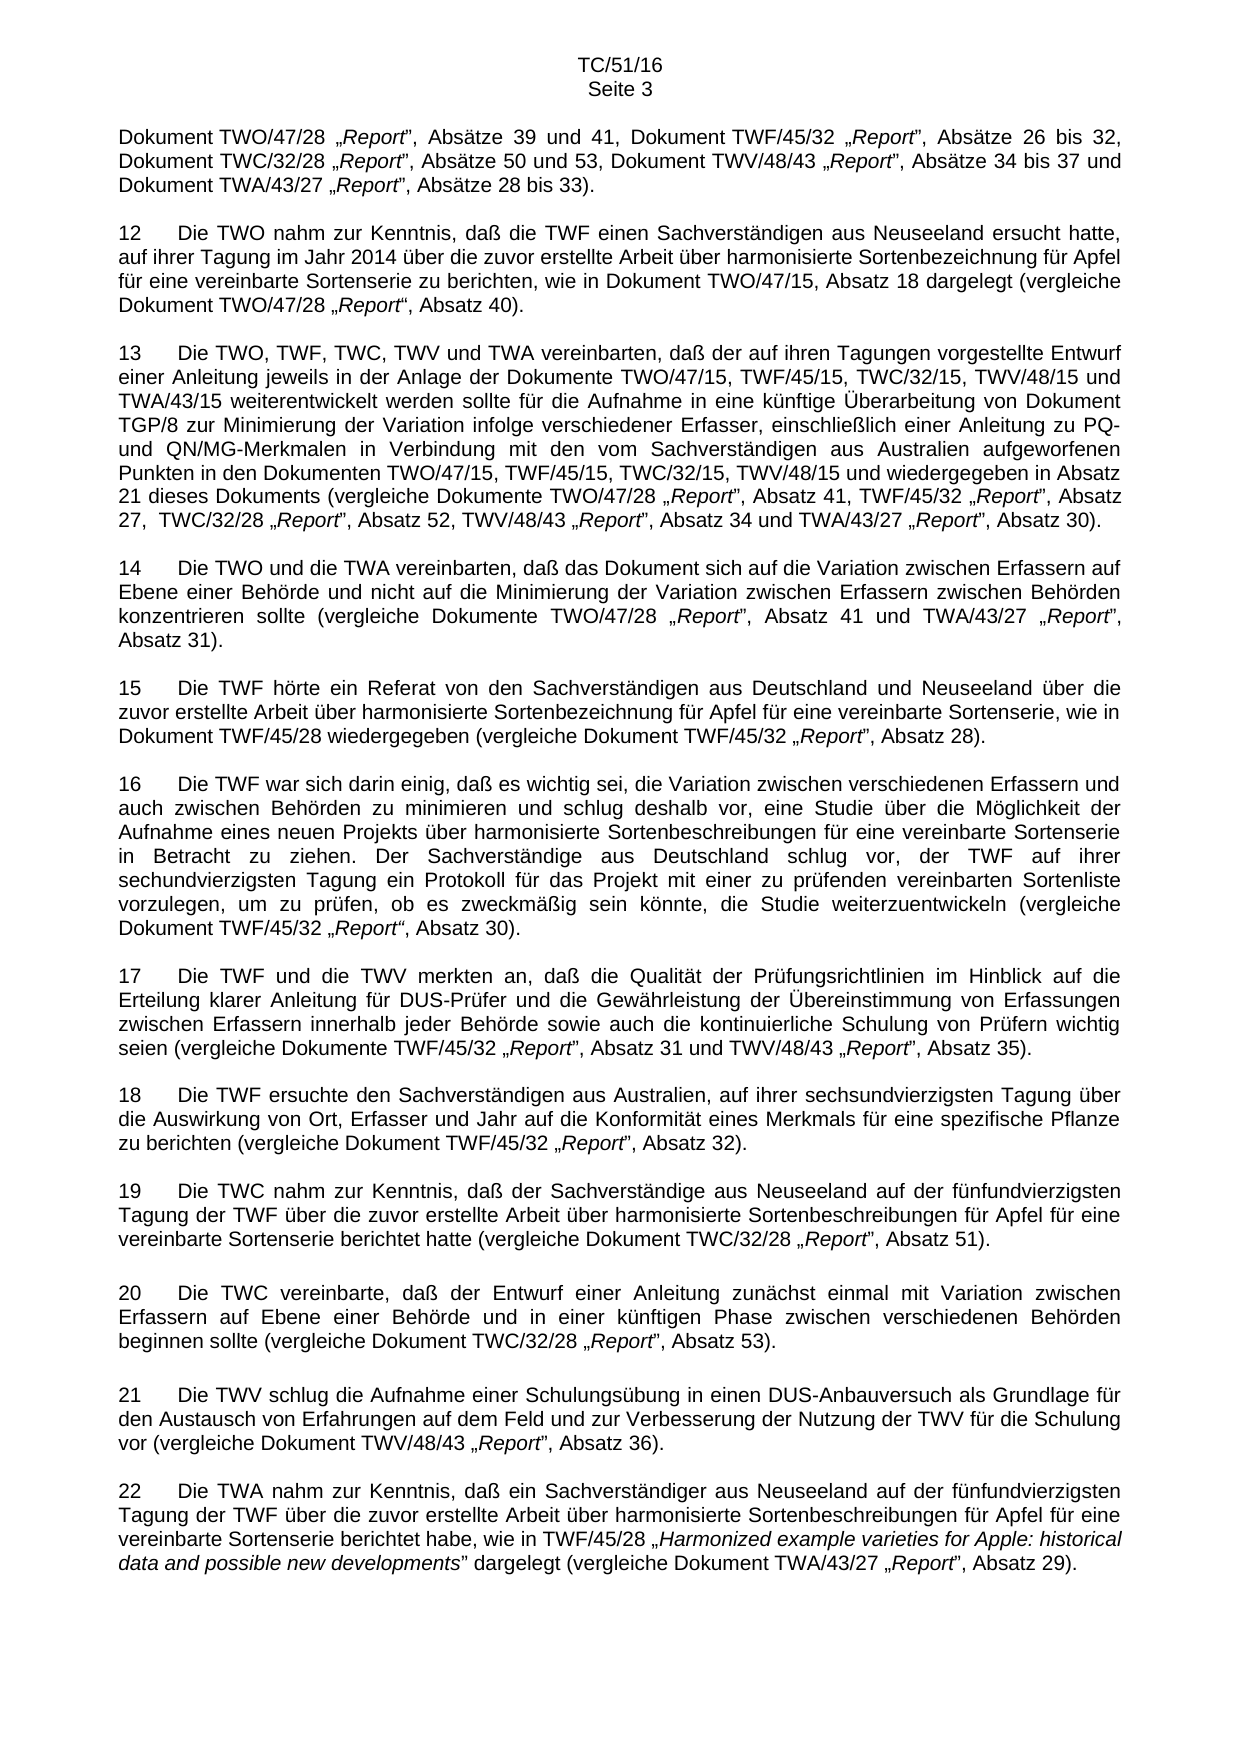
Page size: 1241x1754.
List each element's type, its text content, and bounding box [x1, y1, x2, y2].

text Die TWF und die TWV merkten an, daß die Qualität der Prüfungsrichtlinien im Hinblick auf die Erteilung klarer Anleitung für DUS-Prüfer und die Gewährleistung der Übereinstimmung von Erfassungen zwischen Erfassern innerhalb jeder Behörde sowie auch die kontinuierliche Schulung von Prüfern wichtig seien (vergleiche Dokumente TWF/45/32 „Report”, Absatz 31 und TWV/48/43 „Report”, Absatz 35). [118, 963, 1122, 1059]
text Die TWO nahm zur Kenntnis, daß die TWF einen Sachverständigen aus Neuseeland ersucht hatte, auf ihrer Tagung im Jahr 2014 über die zuvor erstellte Arbeit über harmonisierte Sortenbezeichnung für Apfel für eine vereinbarte Sortenserie zu berichten, wie in Dokument TWO/47/15, Absatz 18 dargelegt (vergleiche Dokument TWO/47/28 „Report“, Absatz 40). [118, 221, 1122, 317]
text Die TWV schlug die Aufnahme einer Schulungsübung in einen DUS-Anbauversuch als Grundlage für den Austausch von Erfahrungen auf dem Feld und zur Verbesserung der Nutzung der TWV für die Schulung vor (vergleiche Dokument TWV/48/43 „Report”, Absatz 36). [118, 1383, 1122, 1455]
text Die TWF war sich darin einig, daß es wichtig sei, die Variation zwischen verschiedenen Erfassern und auch zwischen Behörden zu minimieren und schlug deshalb vor, eine Studie über die Möglichkeit der Aufnahme eines neuen Projekts über harmonisierte Sortenbeschreibungen für eine vereinbarte Sortenserie in Betracht zu ziehen. Der Sachverständige aus Deutschland schlug vor, der TWF auf ihrer sechundvierzigsten Tagung ein Protokoll für das Projekt mit einer zu prüfenden vereinbarten Sortenliste vorzulegen, um zu prüfen, ob es zweckmäßig sein könnte, die Studie weiterzuentwickeln (vergleiche Dokument TWF/45/32 „Report“, Absatz 30). [118, 772, 1122, 939]
text Die TWC vereinbarte, daß der Entwurf einer Anleitung zunächst einmal mit Variation zwischen Erfassern auf Ebene einer Behörde und in einer künftigen Phase zwischen verschiedenen Behörden beginnen sollte (vergleiche Dokument TWC/32/28 „Report”, Absatz 53). [118, 1281, 1122, 1353]
text Die TWA nahm zur Kenntnis, daß ein Sachverständiger aus Neuseeland auf der fünfundvierzigsten Tagung der TWF über die zuvor erstellte Arbeit über harmonisierte Sortenbeschreibungen für Apfel für eine vereinbarte Sortenserie berichtet habe, wie in TWF/45/28 „Harmonized example varieties for Apple: historical data and possible new developments” dargelegt (vergleiche Dokument TWA/43/27 „Report”, Absatz 29). [118, 1479, 1122, 1575]
text Die TWO, TWF, TWC, TWV und TWA vereinbarten, daß der auf ihren Tagungen vorgestellte Entwurf einer Anleitung jeweils in der Anlage der Dokumente TWO/47/15, TWF/45/15, TWC/32/15, TWV/48/15 und TWA/43/15 weiterentwickelt werden sollte für die Aufnahme in eine künftige Überarbeitung von Dokument TGP/8 zur Minimierung der Variation infolge verschiedener Erfasser, einschließlich einer Anleitung zu PQ- und QN/MG-Merkmalen in Verbindung mit den vom Sachverständigen aus Australien aufgeworfenen Punkten in den Dokumenten TWO/47/15, TWF/45/15, TWC/32/15, TWV/48/15 und wiedergegeben in Absatz 21 dieses Dokuments (vergleiche Dokumente TWO/47/28 „Report”, Absatz 41, TWF/45/32 „Report”, Absatz 27, TWC/32/28 „Report”, Absatz 52, TWV/48/43 „Report”, Absatz 34 und TWA/43/27 „Report”, Absatz 30). [118, 341, 1122, 532]
text Die TWO und die TWA vereinbarten, daß das Dokument sich auf die Variation zwischen Erfassern auf Ebene einer Behörde und nicht auf die Minimierung der Variation zwischen Erfassern zwischen Behörden konzentrieren sollte (vergleiche Dokumente TWO/47/28 „Report”, Absatz 41 und TWA/43/27 „Report”, Absatz 31). [118, 556, 1122, 652]
text Die TWC nahm zur Kenntnis, daß der Sachverständige aus Neuseeland auf der fünfundvierzigsten Tagung der TWF über die zuvor erstellte Arbeit über harmonisierte Sortenbeschreibungen für Apfel für eine vereinbarte Sortenserie berichtet hatte (vergleiche Dokument TWC/32/28 „Report”, Absatz 51). [118, 1179, 1122, 1251]
text Die TWF hörte ein Referat von den Sachverständigen aus Deutschland und Neuseeland über die zuvor erstellte Arbeit über harmonisierte Sortenbezeichnung für Apfel für eine vereinbarte Sortenserie, wie in Dokument TWF/45/28 wiedergegeben (vergleiche Dokument TWF/45/32 „Report”, Absatz 28). [118, 676, 1122, 748]
text Die TWF ersuchte den Sachverständigen aus Australien, auf ihrer sechsundvierzigsten Tagung über die Auswirkung von Ort, Erfasser und Jahr auf die Konformität eines Merkmals für eine spezifische Pflanze zu berichten (vergleiche Dokument TWF/45/32 „Report”, Absatz 32). [118, 1083, 1122, 1155]
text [118, 125, 1122, 197]
